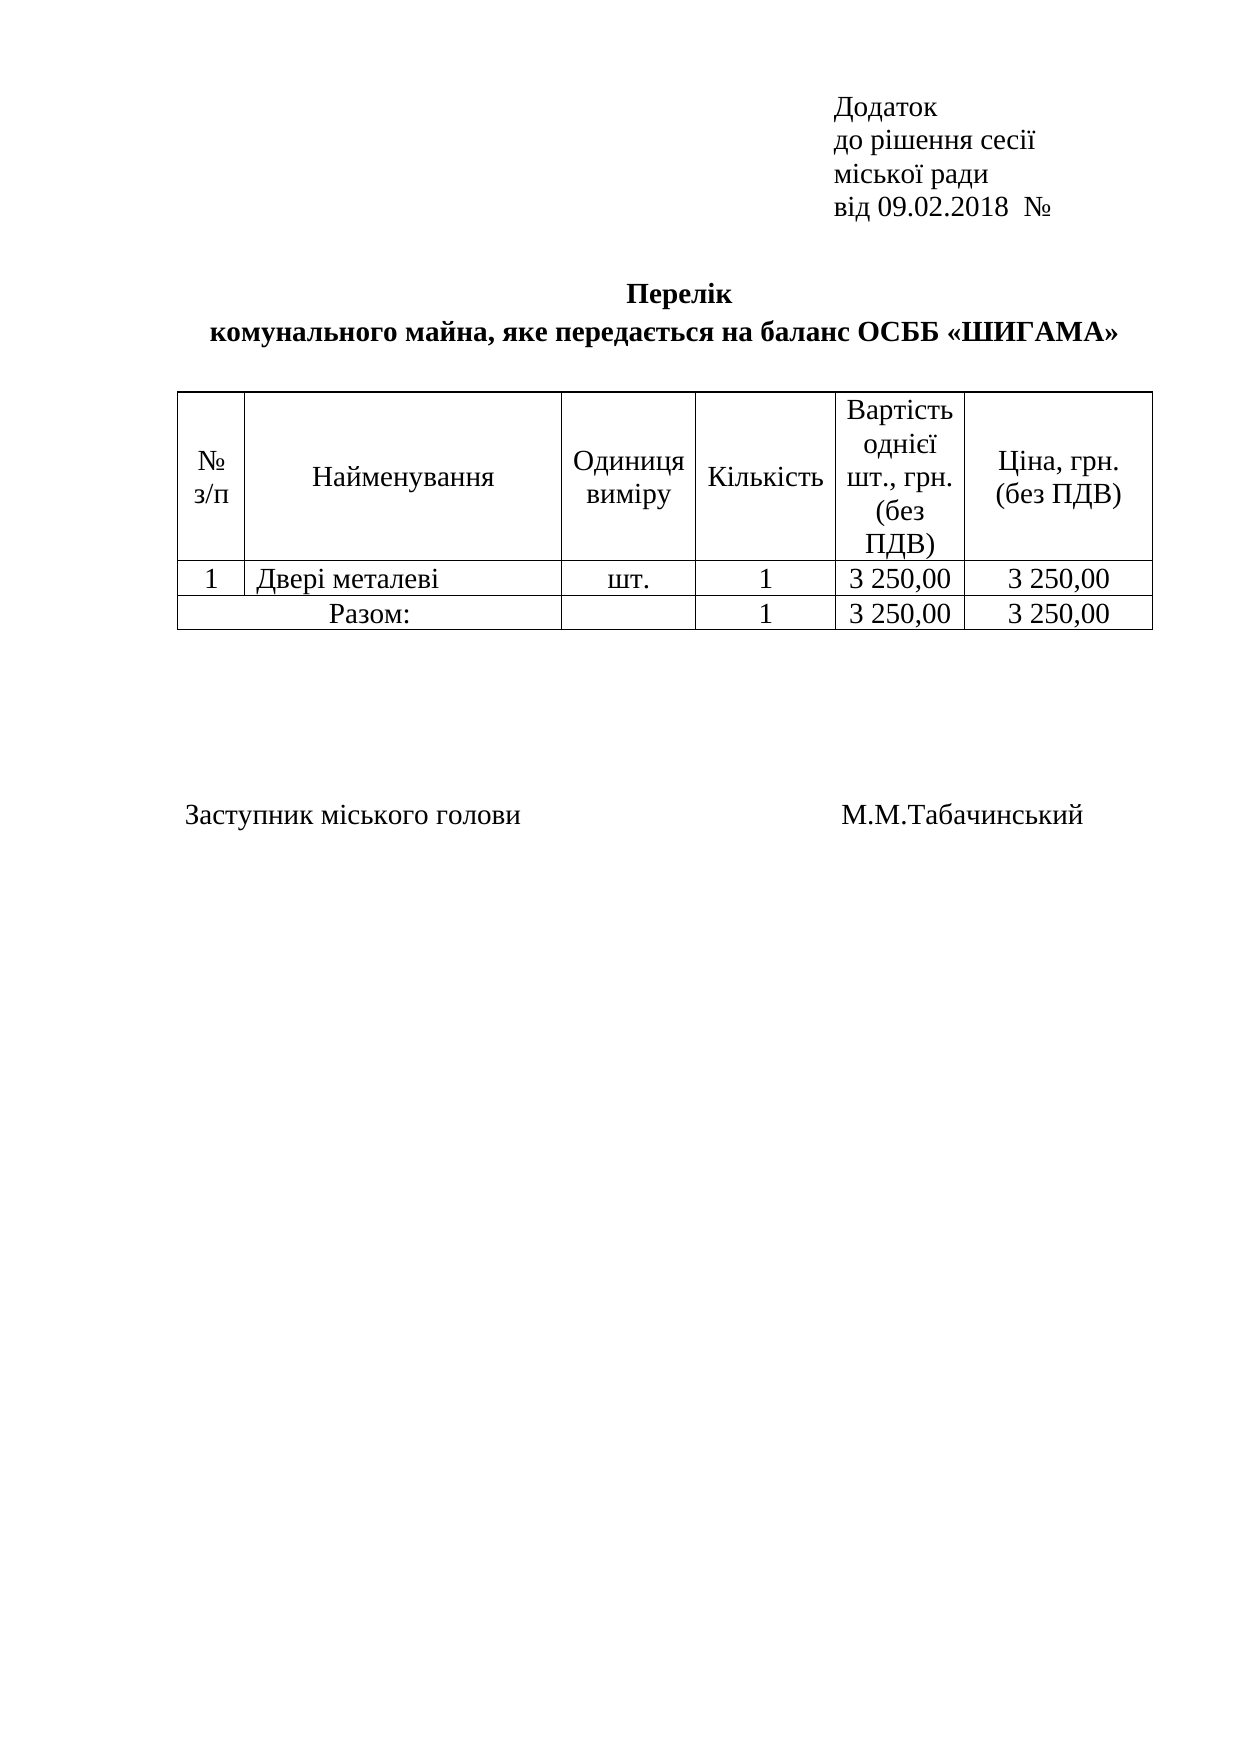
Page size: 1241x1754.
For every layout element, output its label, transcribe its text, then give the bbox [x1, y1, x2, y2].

table_header Найменування [245, 393, 561, 560]
table_cell 1 [696, 596, 835, 629]
text від 09.02.2018 № [177, 189, 1152, 223]
table_cell 1 [696, 561, 835, 595]
table_header Вартість однієї шт., грн. (без ПДВ) [836, 393, 964, 560]
text до рішення сесії [177, 122, 1152, 156]
table_header Кількість [696, 393, 835, 560]
text міської ради [177, 156, 1152, 189]
table_cell 3 250,00 [836, 596, 964, 629]
table_cell 3 250,00 [836, 561, 964, 595]
text Перелік [196, 276, 1152, 309]
table_header Одиниця виміру [562, 393, 695, 560]
table_cell шт. [562, 561, 695, 595]
table_cell 3 250,00 [965, 561, 1152, 595]
text Заступник міського голови М.М.Табачинський [177, 797, 1152, 831]
table_cell [562, 596, 695, 629]
table_header Ціна, грн. (без ПДВ) [965, 393, 1152, 560]
text комунального майна, яке передається на баланс ОСББ «ШИГАМА» [177, 314, 1152, 348]
table_cell Разом: [178, 596, 561, 629]
table_header № з/п [178, 393, 244, 560]
table_cell Двері металеві [245, 561, 561, 595]
table_cell 3 250,00 [965, 596, 1152, 629]
text Додаток [177, 89, 1152, 122]
table_cell 1 [178, 561, 244, 595]
